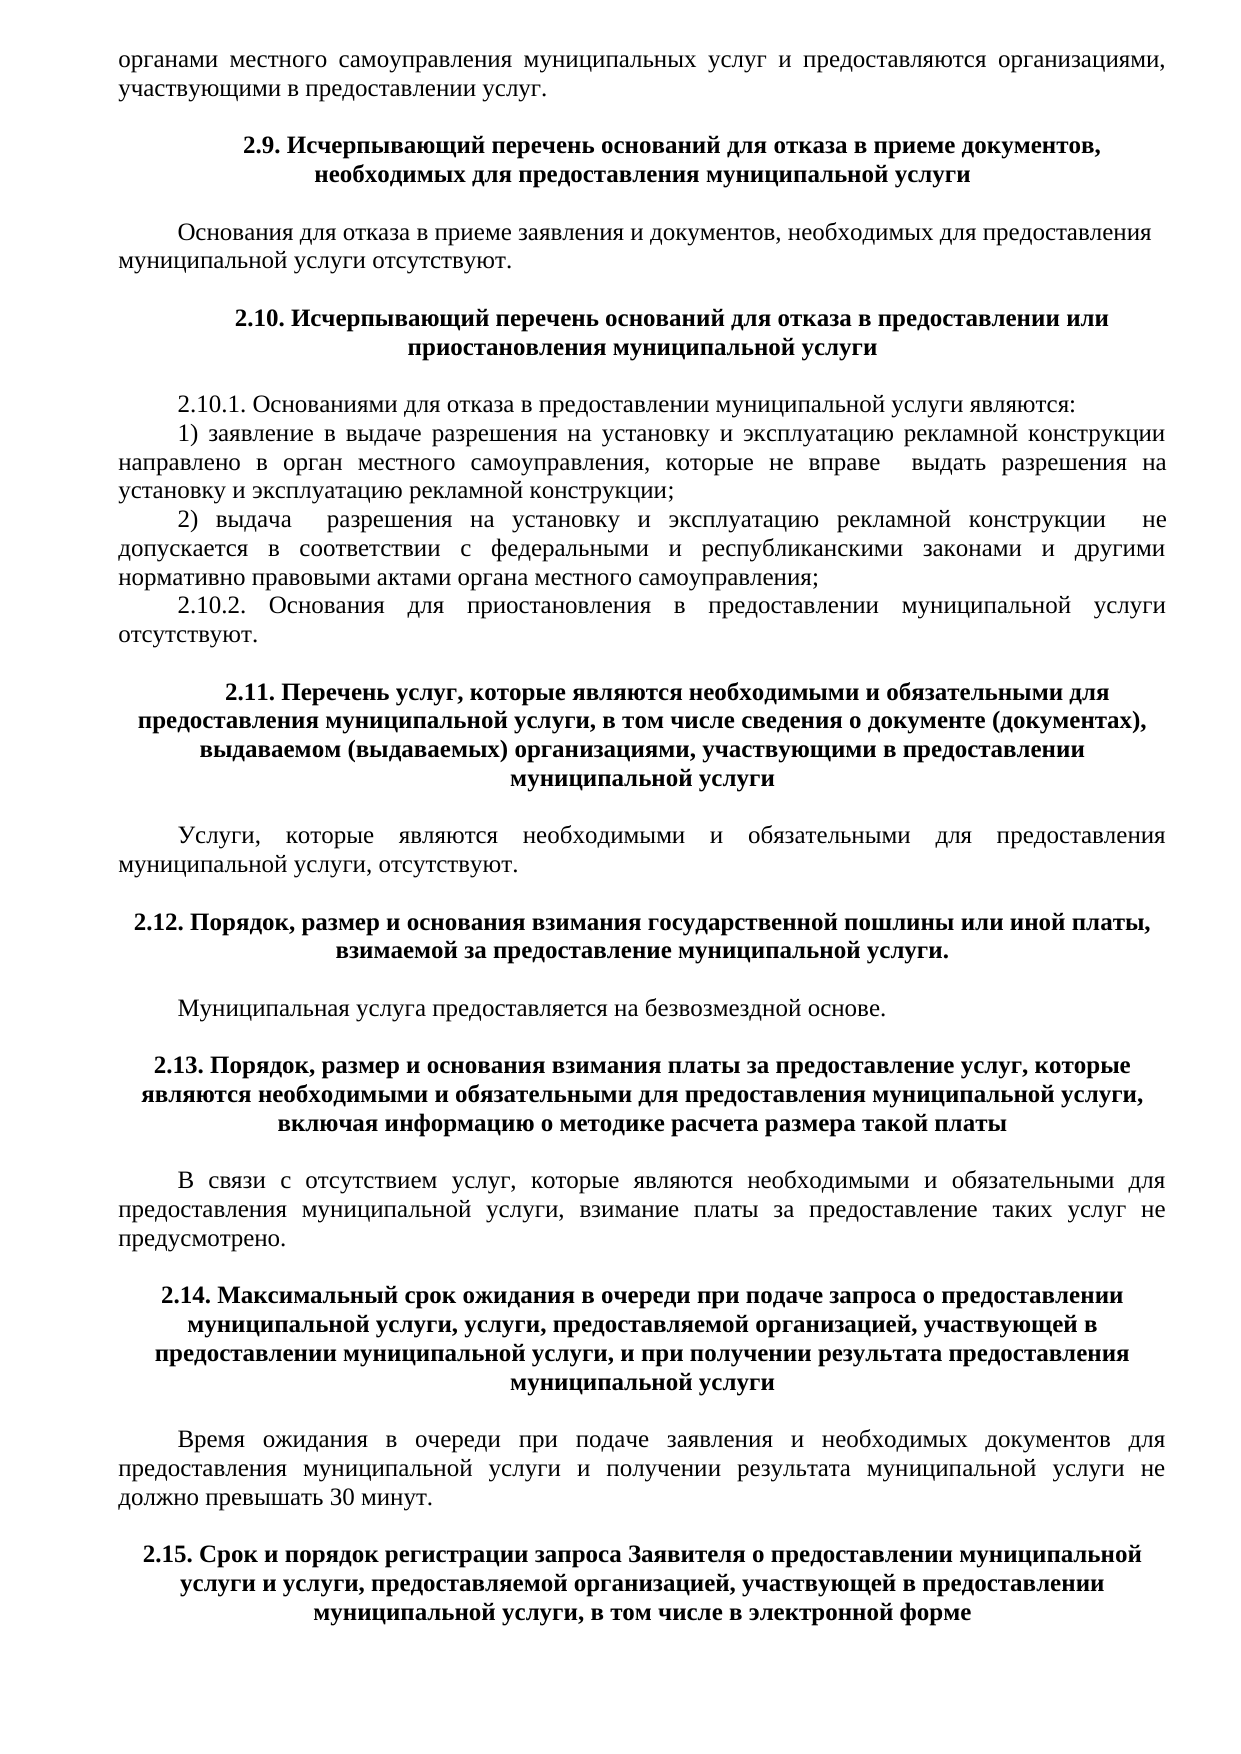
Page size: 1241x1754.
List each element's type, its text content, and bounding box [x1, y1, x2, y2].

text В связи с отсутствием услуг, которые являются необходимыми и обязательными для предоставления муниципальной услуги, взимание платы за предоставление таких услуг не предусмотрено. [118, 1166, 1167, 1252]
text 2.11. Перечень услуг, которые являются необходимыми и обязательными для предоставления муниципальной услуги, в том числе сведения о документе (документах), выдаваемом (выдаваемых) организациями, участвующими в предоставлении муниципальной услуги [118, 677, 1167, 792]
text 2.14. Максимальный срок ожидания в очереди при подаче запроса о предоставлении муниципальной услуги, услуги, предоставляемой организацией, участвующей в предоставлении муниципальной услуги, и при получении результата предоставления муниципальной услуги [118, 1281, 1167, 1396]
text 1) заявление в выдаче разрешения на установку и эксплуатацию рекламной конструкции направлено в орган местного самоуправления, которые не вправе выдать разрешения на установку и эксплуатацию рекламной конструкции; [118, 418, 1167, 504]
text 2.13. Порядок, размер и основания взимания платы за предоставление услуг, которые являются необходимыми и обязательными для предоставления муниципальной услуги, включая информацию о методике расчета размера такой платы [118, 1051, 1167, 1137]
text Услуги, которые являются необходимыми и обязательными для предоставления муниципальной услуги, отсутствуют. [118, 821, 1167, 878]
text Время ожидания в очереди при подаче заявления и необходимых документов для предоставления муниципальной услуги и получении результата муниципальной услуги не должно превышать 30 минут. [118, 1424, 1167, 1511]
text 2.10. Исчерпывающий перечень оснований для отказа в предоставлении или приостановления муниципальной услуги [118, 303, 1167, 361]
text 2.15. Срок и порядок регистрации запроса Заявителя о предоставлении муниципальной услуги и услуги, предоставляемой организацией, участвующей в предоставлении муниципальной услуги, в том числе в электронной форме [118, 1539, 1167, 1626]
text Основания для отказа в приеме заявления и документов, необходимых для предоставления муниципальной услуги отсутствуют. [118, 217, 1167, 274]
text 2) выдача разрешения на установку и эксплуатацию рекламной конструкции не допускается в соответствии с федеральными и республиканскими законами и другими нормативно правовыми актами органа местного самоуправления; [118, 504, 1167, 591]
text 2.9. Исчерпывающий перечень оснований для отказа в приеме документов, необходимых для предоставления муниципальной услуги [118, 131, 1167, 188]
text 2.10.2. Основания для приостановления в предоставлении муниципальной услуги отсутствуют. [118, 591, 1167, 648]
text 2.10.1. Основаниями для отказа в предоставлении муниципальной услуги являются: [118, 389, 1167, 418]
text Муниципальная услуга предоставляется на безвозмездной основе. [118, 993, 1167, 1022]
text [118, 44, 1167, 102]
text 2.12. Порядок, размер и основания взимания государственной пошлины или иной платы, взимаемой за предоставление муниципальной услуги. [118, 907, 1167, 964]
